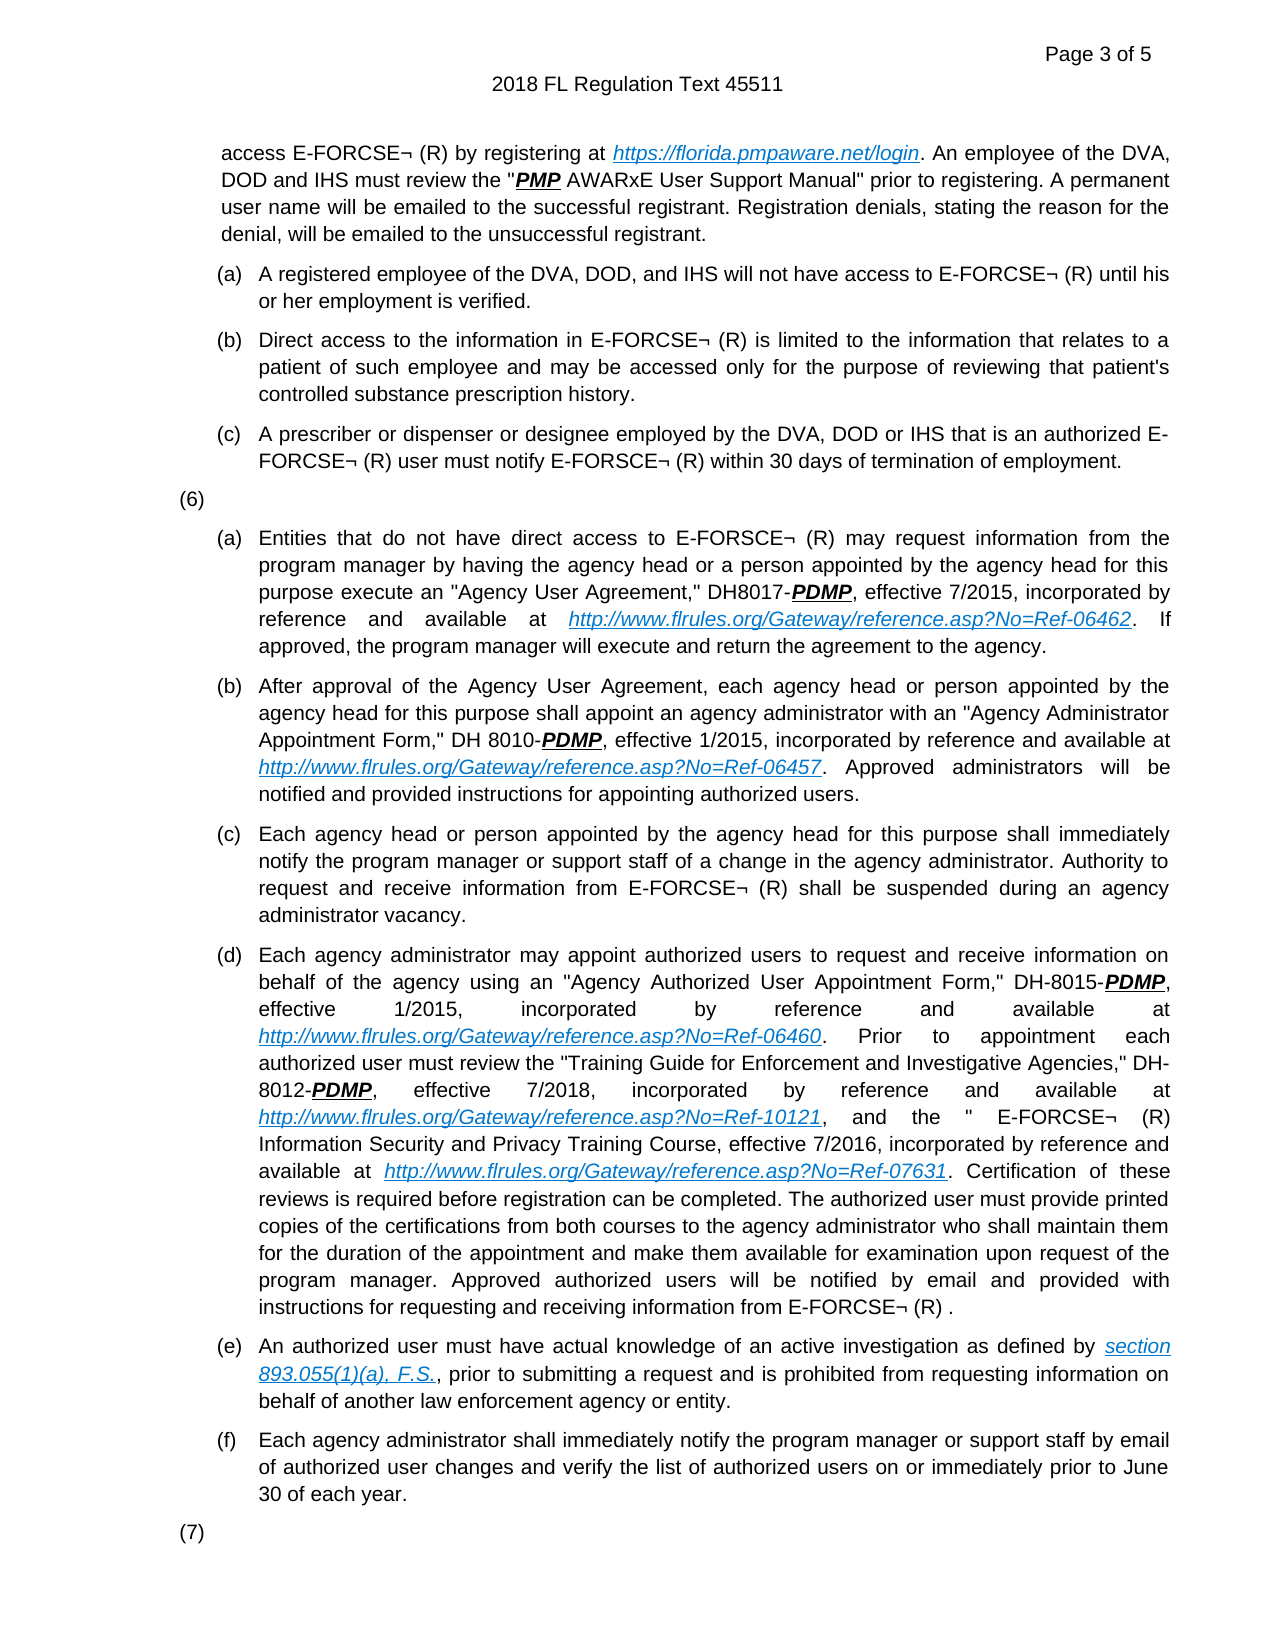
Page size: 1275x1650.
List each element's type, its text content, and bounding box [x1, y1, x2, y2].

list Each agency head or person appointed by the agency head for this purpose shall immediately notify the program manager or support staff of a change in the agency administrator. Authority to request and receive information from E-FORCSE¬ (R) shall be suspended during an agency administrator vacancy. [217, 819, 1171, 927]
list An authorized user must have actual knowledge of an active investigation as defined by section 893.055(1)(a), F.S., prior to submitting a request and is prohibited from requesting information on behalf of another law enforcement agency or entity. [217, 1331, 1171, 1412]
list Each agency administrator shall immediately notify the program manager or support staff by email of authorized user changes and verify the list of authorized users on or immediately prior to June 30 of each year. [217, 1425, 1171, 1506]
list Direct access to the information in E-FORCSE¬ (R) is limited to the information that relates to a patient of such employee and may be accessed only for the purpose of reviewing that patient's controlled substance prescription history. [217, 325, 1171, 406]
list After approval of the Agency User Agreement, each agency head or person appointed by the agency head for this purpose shall appoint an agency administrator with an "Agency Administrator Appointment Form," DH 8010-PDMP, effective 1/2015, incorporated by reference and available at http://www.flrules.org/Gateway/reference.asp?No=Ref-06457. Approved administrators will be notified and provided instructions for appointing authorized users. [217, 671, 1171, 806]
list Each agency administrator may appoint authorized users to request and receive information on behalf of the agency using an "Agency Authorized User Appointment Form," DH-8015-PDMP, effective 1/2015, incorporated by reference and available at http://www.flrules.org/Gateway/reference.asp?No=Ref-06460. Prior to appointment each authorized user must review the "Training Guide for Enforcement and Investigative Agencies," DH-8012-PDMP, effective 7/2018, incorporated by reference and available at http://www.flrules.org/Gateway/reference.asp?No=Ref-10121, and the " E-FORCSE¬ (R) Information Security and Privacy Training Course, effective 7/2016, incorporated by reference and available at http://www.flrules.org/Gateway/reference.asp?No=Ref-07631. Certification of these reviews is required before registration can be completed. The authorized user must provide printed copies of the certifications from both courses to the agency administrator who shall maintain them for the duration of the appointment and make them available for examination upon request of the program manager. Approved authorized users will be notified by email and provided with instructions for requesting and receiving information from E-FORCSE¬ (R) . [217, 939, 1171, 1319]
list A prescriber or dispenser or designee employed by the DVA, DOD or IHS that is an authorized E-FORCSE¬ (R) user must notify E-FORSCE¬ (R) within 30 days of termination of employment. [217, 419, 1171, 473]
list A registered employee of the DVA, DOD, and IHS will not have access to E-FORCSE¬ (R) until his or her employment is verified. [217, 258, 1171, 312]
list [179, 137, 1171, 246]
list Entities that do not have direct access to E-FORSCE¬ (R) may request information from the program manager by having the agency head or a person appointed by the agency head for this purpose execute an "Agency User Agreement," DH8017-PDMP, effective 7/2015, incorporated by reference and available at http://www.flrules.org/Gateway/reference.asp?No=Ref-06462. If approved, the program manager will execute and return the agreement to the agency. [217, 523, 1171, 658]
